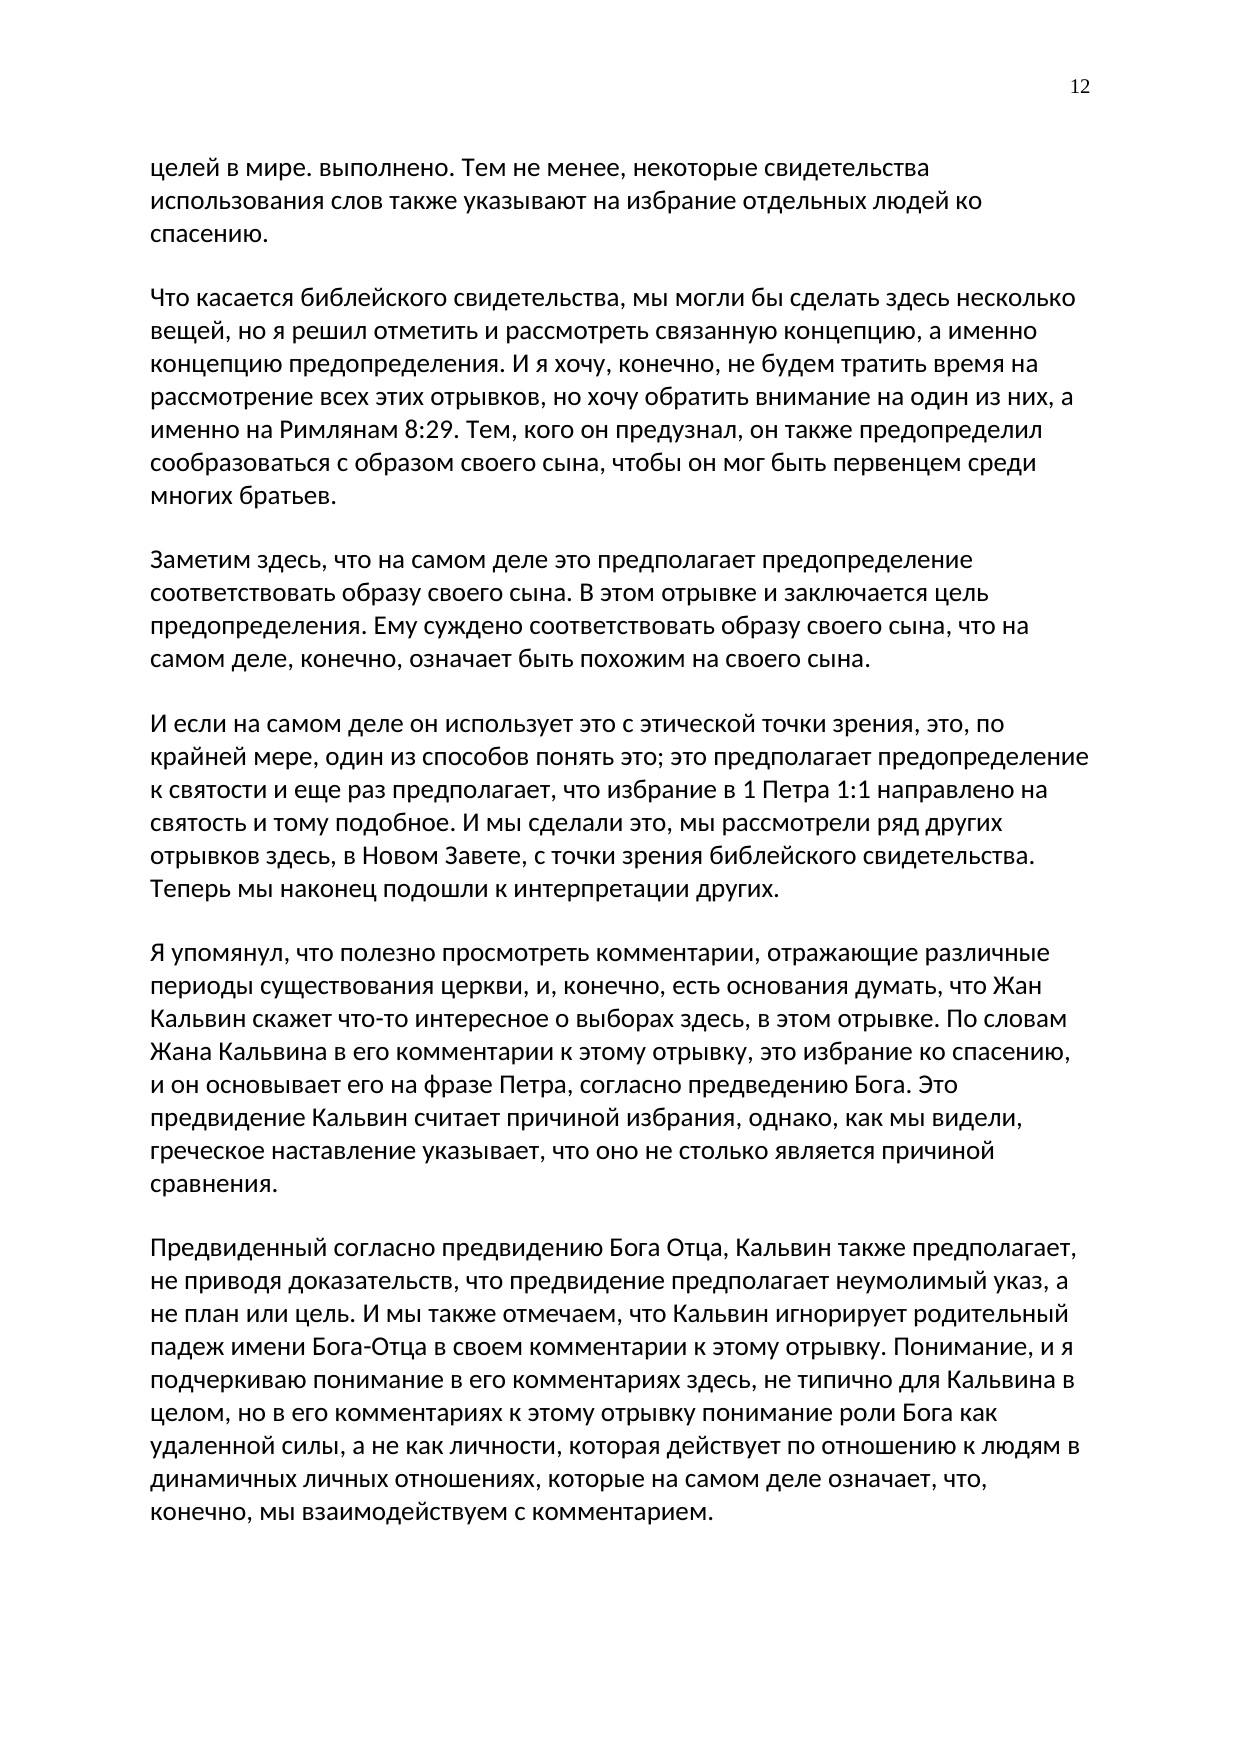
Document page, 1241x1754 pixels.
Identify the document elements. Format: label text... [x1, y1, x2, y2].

text Заметим здесь, что на самом деле это предполагает предопределение соответствовать образу своего сына. В этом отрывке и заключается цель предопределения. Ему суждено соответствовать образу своего сына, что на самом деле, конечно, означает быть похожим на своего сына. [150, 542, 1090, 674]
text Предвиденный согласно предвидению Бога Отца, Кальвин также предполагает, не приводя доказательств, что предвидение предполагает неумолимый указ, а не план или цель. И мы также отмечаем, что Кальвин игнорирует родительный падеж имени Бога-Отца в своем комментарии к этому отрывку. Понимание, и я подчеркиваю понимание в его комментариях здесь, не типично для Кальвина в целом, но в его комментариях к этому отрывку понимание роли Бога как удаленной силы, а не как личности, которая действует по отношению к людям в динамичных личных отношениях, которые на самом деле означает, что, конечно, мы взаимодействуем с комментарием. [150, 1230, 1090, 1527]
text Что касается библейского свидетельства, мы могли бы сделать здесь несколько вещей, но я решил отметить и рассмотреть связанную концепцию, а именно концепцию предопределения. И я хочу, конечно, не будем тратить время на рассмотрение всех этих отрывков, но хочу обратить внимание на один из них, а именно на Римлянам 8:29. Тем, кого он предузнал, он также предопределил сообразоваться с образом своего сына, чтобы он мог быть первенцем среди многих братьев. [150, 280, 1090, 511]
text Я упомянул, что полезно просмотреть комментарии, отражающие различные периоды существования церкви, и, конечно, есть основания думать, что Жан Кальвин скажет что-то интересное о выборах здесь, в этом отрывке. По словам Жана Кальвина в его комментарии к этому отрывку, это избрание ко спасению, и он основывает его на фразе Петра, согласно предведению Бога. Это предвидение Кальвин считает причиной избрания, однако, как мы видели, греческое наставление указывает, что оно не столько является причиной сравнения. [150, 935, 1090, 1199]
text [150, 150, 1090, 249]
text И если на самом деле он использует это с этической точки зрения, это, по крайней мере, один из способов понять это; это предполагает предопределение к святости и еще раз предполагает, что избрание в 1 Петра 1:1 направлено на святость и тому подобное. И мы сделали это, мы рассмотрели ряд других отрывков здесь, в Новом Завете, с точки зрения библейского свидетельства. Теперь мы наконец подошли к интерпретации других. [150, 706, 1090, 904]
